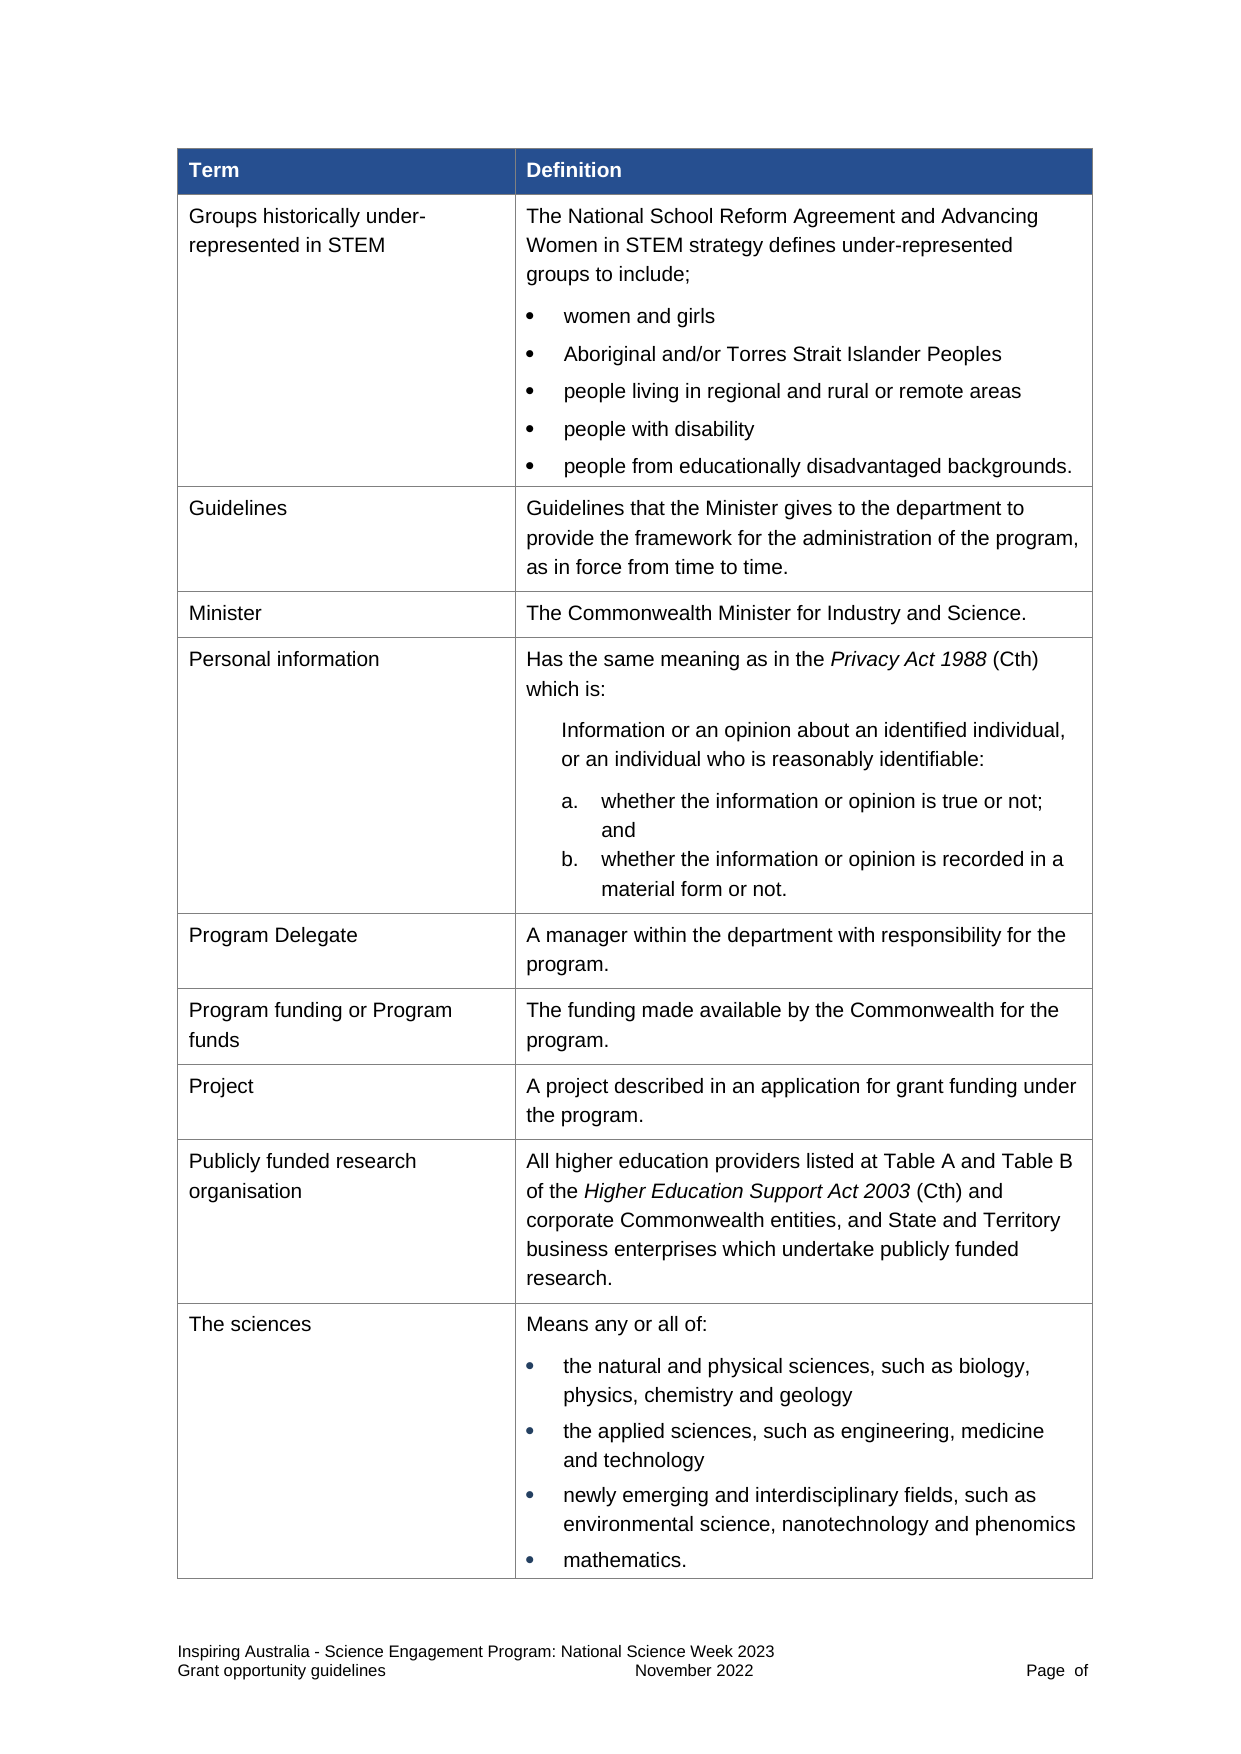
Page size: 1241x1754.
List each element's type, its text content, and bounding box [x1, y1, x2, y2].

table_cell A project described in an application for grant funding under the program. [516, 1065, 1092, 1139]
table_cell Program funding or Program funds [178, 989, 515, 1064]
table_header Term [178, 149, 515, 194]
table_cell The Commonwealth Minister for Industry and Science. [516, 592, 1092, 637]
table_cell Publicly funded research organisation [178, 1140, 515, 1302]
table_cell Groups historically under-represented in STEM [178, 195, 515, 486]
table_cell The funding made available by the Commonwealth for the program. [516, 989, 1092, 1064]
table_cell Means any or all of: the natural and physical sciences, such as biology, physics, chemistry and geology the applied sciences, such as engineering, medicine and technology newly emerging and interdisciplinary fields, such as environmental science, nanotechnology and phenomics mathematics. [516, 1304, 1092, 1578]
table_cell Project [178, 1065, 515, 1139]
table_cell A manager within the department with responsibility for the program. [516, 914, 1092, 988]
table_header Definition [516, 149, 1092, 194]
table_cell All higher education providers listed at Table A and Table B of the Higher Education Support Act 2003 (Cth) and corporate Commonwealth entities, and State and Territory business enterprises which undertake publicly funded research. [516, 1140, 1092, 1302]
table_cell The sciences [178, 1304, 515, 1578]
table_cell Minister [178, 592, 515, 637]
table_cell Has the same meaning as in the Privacy Act 1988 (Cth) which is: Information or an opinion about an identified individual, or an individual who is reasonably identifiable: whether the information or opinion is true or not; and whether the information or opinion is recorded in a material form or not. [516, 638, 1092, 913]
table_cell Personal information [178, 638, 515, 913]
table_cell Guidelines that the Minister gives to the department to provide the framework for the administration of the program, as in force from time to time. [516, 487, 1092, 591]
table_cell Guidelines [178, 487, 515, 591]
table_cell Program Delegate [178, 914, 515, 988]
table_cell The National School Reform Agreement and Advancing Women in STEM strategy defines under-represented groups to include; women and girls Aboriginal and/or Torres Strait Islander Peoples people living in regional and rural or remote areas people with disability people from educationally disadvantaged backgrounds. [516, 195, 1092, 486]
